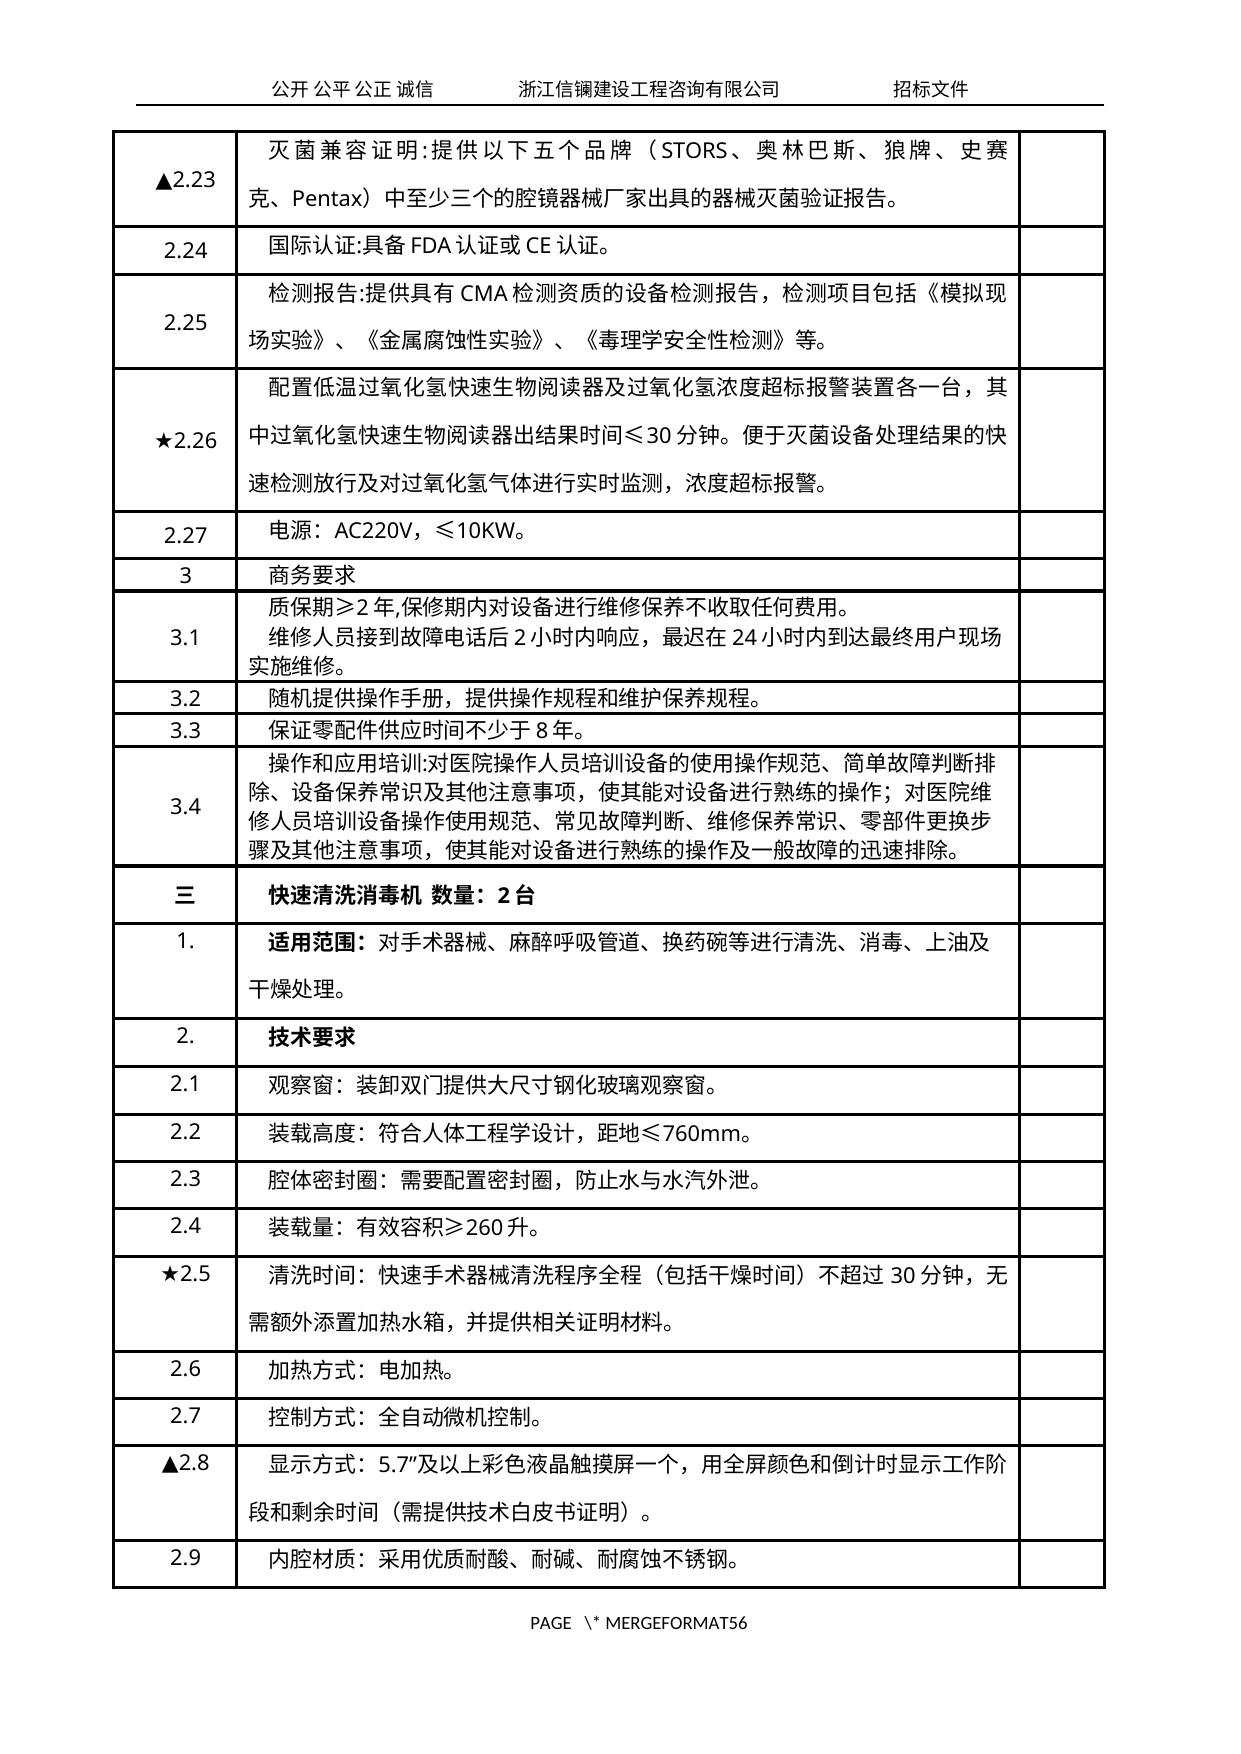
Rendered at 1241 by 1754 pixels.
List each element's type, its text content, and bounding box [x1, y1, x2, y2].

table_cell 2.9 [115, 1542, 235, 1586]
table_cell 清洗时间：快速手术器械清洗程序全程（包括干燥时间）不超过30分钟，无需额外添置加热水箱，并提供相关证明材料。 [238, 1258, 1018, 1349]
table_cell 控制方式：全自动微机控制。 [238, 1400, 1018, 1444]
table_cell ★2.5 [115, 1258, 235, 1349]
table_cell 2. [115, 1020, 235, 1065]
table_cell 配置低温过氧化氢快速生物阅读器及过氧化氢浓度超标报警装置各一台，其中过氧化氢快速生物阅读器出结果时间≤30分钟。便于灭菌设备处理结果的快速检测放行及对过氧化氢气体进行实时监测，浓度超标报警。 [238, 370, 1018, 510]
table_cell 灭菌兼容证明:提供以下五个品牌（STORS、奥林巴斯、狼牌、史赛克、Pentax）中至少三个的腔镜器械厂家出具的器械灭菌验证报告。 [238, 133, 1018, 225]
table_cell [1021, 228, 1103, 272]
table_cell [1021, 683, 1103, 712]
table_cell 2.27 [115, 513, 235, 557]
table_cell [1021, 513, 1103, 557]
table_cell 三 [115, 868, 235, 922]
table_cell 操作和应用培训:对医院操作人员培训设备的使用操作规范、简单故障判断排除、设备保养常识及其他注意事项，使其能对设备进行熟练的操作；对医院维修人员培训设备操作使用规范、常见故障判断、维修保养常识、零部件更换步骤及其他注意事项，使其能对设备进行熟练的操作及一般故障的迅速排除。 [238, 748, 1018, 864]
table_cell ▲2.23 [115, 133, 235, 225]
table_cell ★2.26 [115, 370, 235, 510]
table_cell [1021, 925, 1103, 1017]
table_cell 2.4 [115, 1210, 235, 1254]
table_cell [1021, 1353, 1103, 1397]
table_cell 2.3 [115, 1163, 235, 1207]
table_cell [1021, 370, 1103, 510]
table_cell 装载高度：符合人体工程学设计，距地≤760mm。 [238, 1116, 1018, 1160]
table_cell [1021, 133, 1103, 225]
table_cell 商务要求 [238, 560, 1018, 589]
table_cell 2.6 [115, 1353, 235, 1397]
table_cell 3.2 [115, 683, 235, 712]
table_cell 显示方式：5.7”及以上彩色液晶触摸屏一个，用全屏颜色和倒计时显示工作阶段和剩余时间（需提供技术白皮书证明）。 [238, 1447, 1018, 1539]
table_cell 装载量：有效容积≥260升。 [238, 1210, 1018, 1254]
table_cell [1021, 1020, 1103, 1065]
table_cell 适用范围：对手术器械、麻醉呼吸管道、换药碗等进行清洗、消毒、上油及干燥处理。 [238, 925, 1018, 1017]
table_cell 3.4 [115, 748, 235, 864]
table_cell 2.2 [115, 1116, 235, 1160]
table_cell [1021, 748, 1103, 864]
table_cell 2.24 [115, 228, 235, 272]
table_cell 内腔材质：采用优质耐酸、耐碱、耐腐蚀不锈钢。 [238, 1542, 1018, 1586]
table_cell 3.1 [115, 593, 235, 680]
table_cell ▲2.8 [115, 1447, 235, 1539]
table_cell 1. [115, 925, 235, 1017]
table_cell 国际认证:具备FDA认证或CE认证。 [238, 228, 1018, 272]
table_cell 2.7 [115, 1400, 235, 1444]
table_cell 2.25 [115, 276, 235, 367]
table_cell [1021, 1210, 1103, 1254]
table_cell [1021, 1542, 1103, 1586]
table_cell [1021, 1116, 1103, 1160]
table_cell [1021, 593, 1103, 680]
table_cell 观察窗：装卸双门提供大尺寸钢化玻璃观察窗。 [238, 1068, 1018, 1112]
table_cell [1021, 715, 1103, 744]
table_cell 3.3 [115, 715, 235, 744]
table_cell 腔体密封圈：需要配置密封圈，防止水与水汽外泄。 [238, 1163, 1018, 1207]
table_cell [1021, 276, 1103, 367]
table_cell [1021, 1400, 1103, 1444]
table_cell [1021, 1068, 1103, 1112]
table_cell [1021, 868, 1103, 922]
table_cell 检测报告:提供具有CMA检测资质的设备检测报告，检测项目包括《模拟现场实验》、《金属腐蚀性实验》、《毒理学安全性检测》等。 [238, 276, 1018, 367]
table_cell 技术要求 [238, 1020, 1018, 1065]
table_cell 2.1 [115, 1068, 235, 1112]
table_cell 随机提供操作手册，提供操作规程和维护保养规程。 [238, 683, 1018, 712]
table_cell [1021, 1258, 1103, 1349]
table_cell 3 [115, 560, 235, 589]
table_cell 保证零配件供应时间不少于8年。 [238, 715, 1018, 744]
table_cell 加热方式：电加热。 [238, 1353, 1018, 1397]
table_cell [1021, 1163, 1103, 1207]
table_cell [1021, 560, 1103, 589]
table_cell 快速清洗消毒机 数量：2台 [238, 868, 1018, 922]
table_cell [1021, 1447, 1103, 1539]
table_cell 电源：AC220V，≤10KW。 [238, 513, 1018, 557]
table_cell 质保期≥2年,保修期内对设备进行维修保养不收取任何费用。 维修人员接到故障电话后2小时内响应，最迟在24小时内到达最终用户现场实施维修。 [238, 593, 1018, 680]
